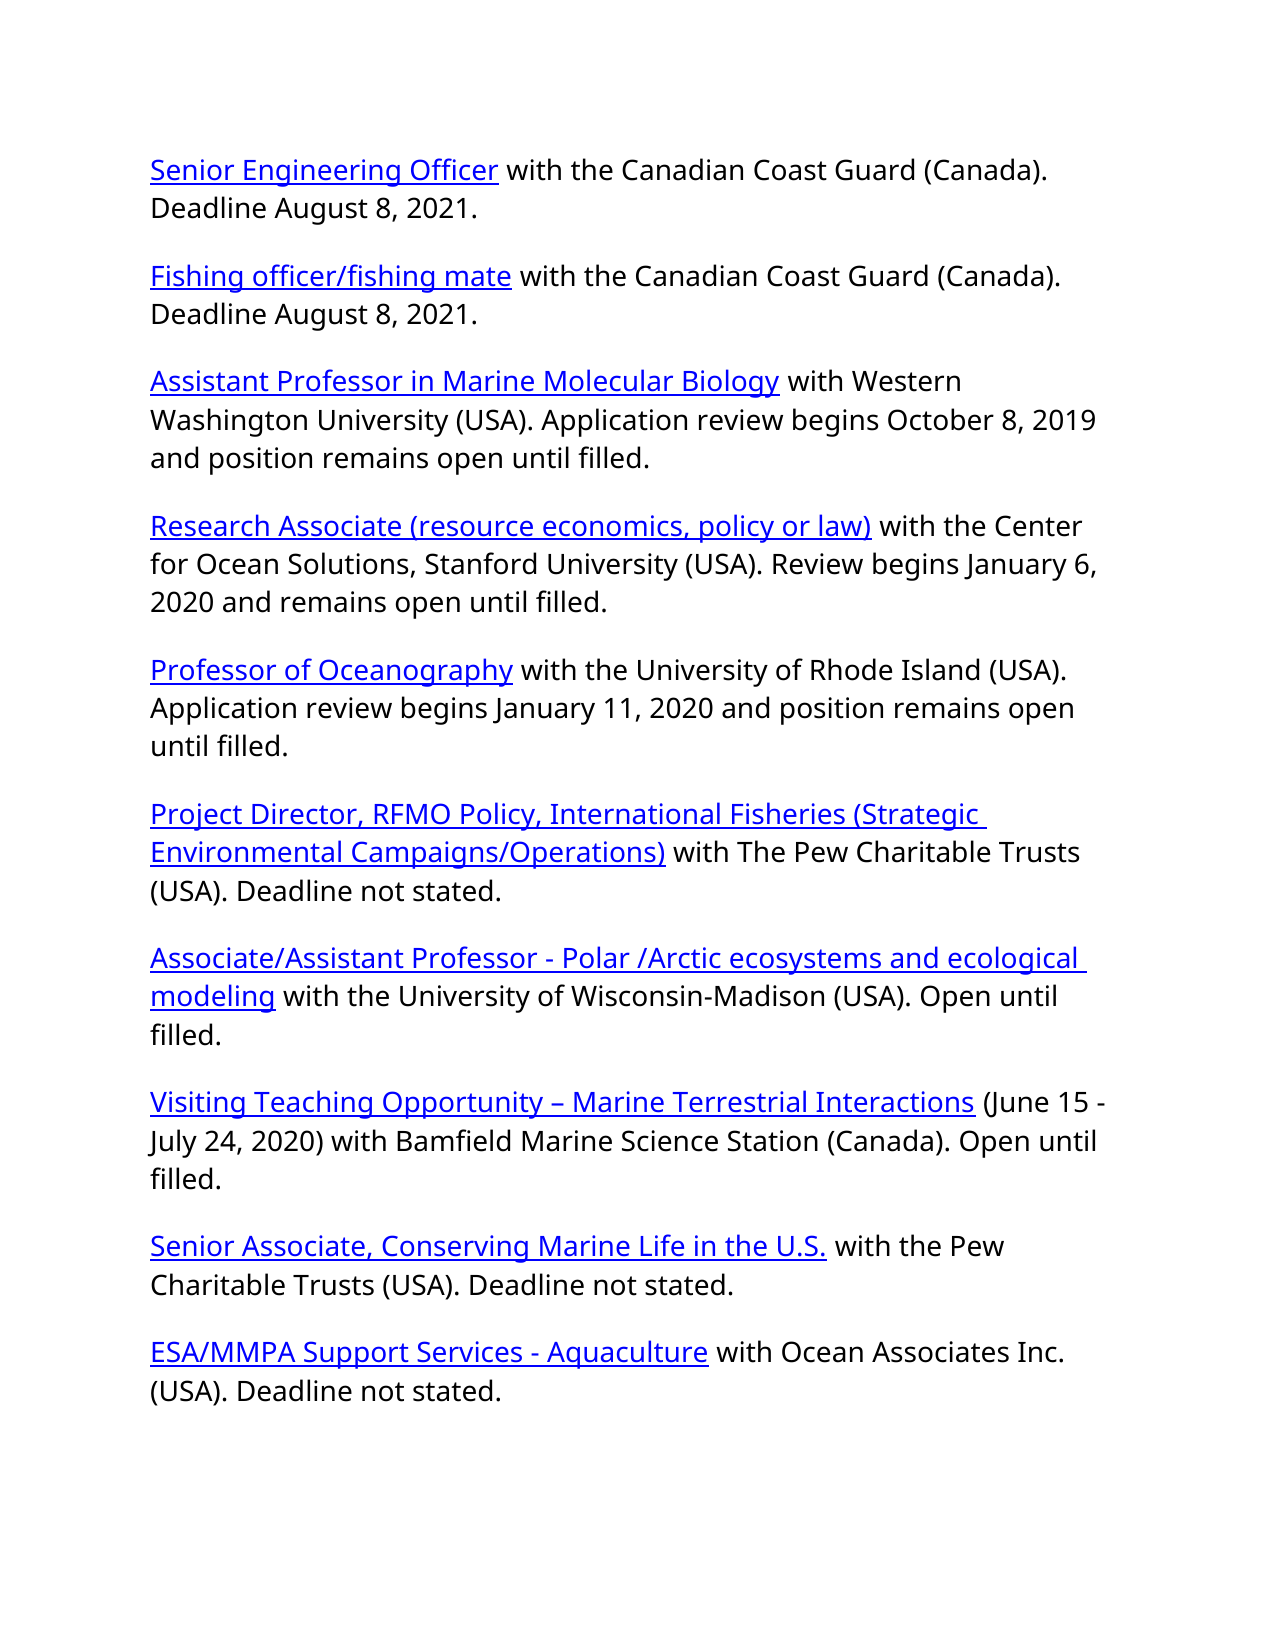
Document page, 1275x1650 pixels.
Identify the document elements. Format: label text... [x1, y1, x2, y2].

text Senior Associate, Conserving Marine Life in the U.S. with the Pew Charitable Trusts (USA). Deadline not stated. [150, 1227, 1125, 1303]
text Project Director, RFMO Policy, International Fisheries (Strategic Environmental Campaigns/Operations) with The Pew Charitable Trusts (USA). Deadline not stated. [150, 794, 1125, 909]
text Professor of Oceanography with the University of Rhode Island (USA). Application review begins January 11, 2020 and position remains open until filled. [150, 650, 1125, 765]
text Assistant Professor in Marine Molecular Biology with Western Washington University (USA). Application review begins October 8, 2019 and position remains open until filled. [150, 362, 1125, 477]
text Senior Engineering Officer with the Canadian Coast Guard (Canada). Deadline August 8, 2021. [150, 150, 1125, 227]
text Visiting Teaching Opportunity – Marine Terrestrial Interactions (June 15 - July 24, 2020) with Bamfield Marine Science Station (Canada). Open until filled. [150, 1082, 1125, 1197]
text Fishing officer/fishing mate with the Canadian Coast Guard (Canada). Deadline August 8, 2021. [150, 256, 1125, 332]
text Research Associate (resource economics, policy or law) with the Center for Ocean Solutions, Stanford University (USA). Review begins January 6, 2020 and remains open until filled. [150, 506, 1125, 621]
text Associate/Assistant Professor - Polar /Arctic ecosystems and ecological modeling with the University of Wisconsin-Madison (USA). Open until filled. [150, 938, 1125, 1053]
text ESA/MMPA Support Services - Aquaculture with Ocean Associates Inc. (USA). Deadline not stated. [150, 1332, 1125, 1409]
